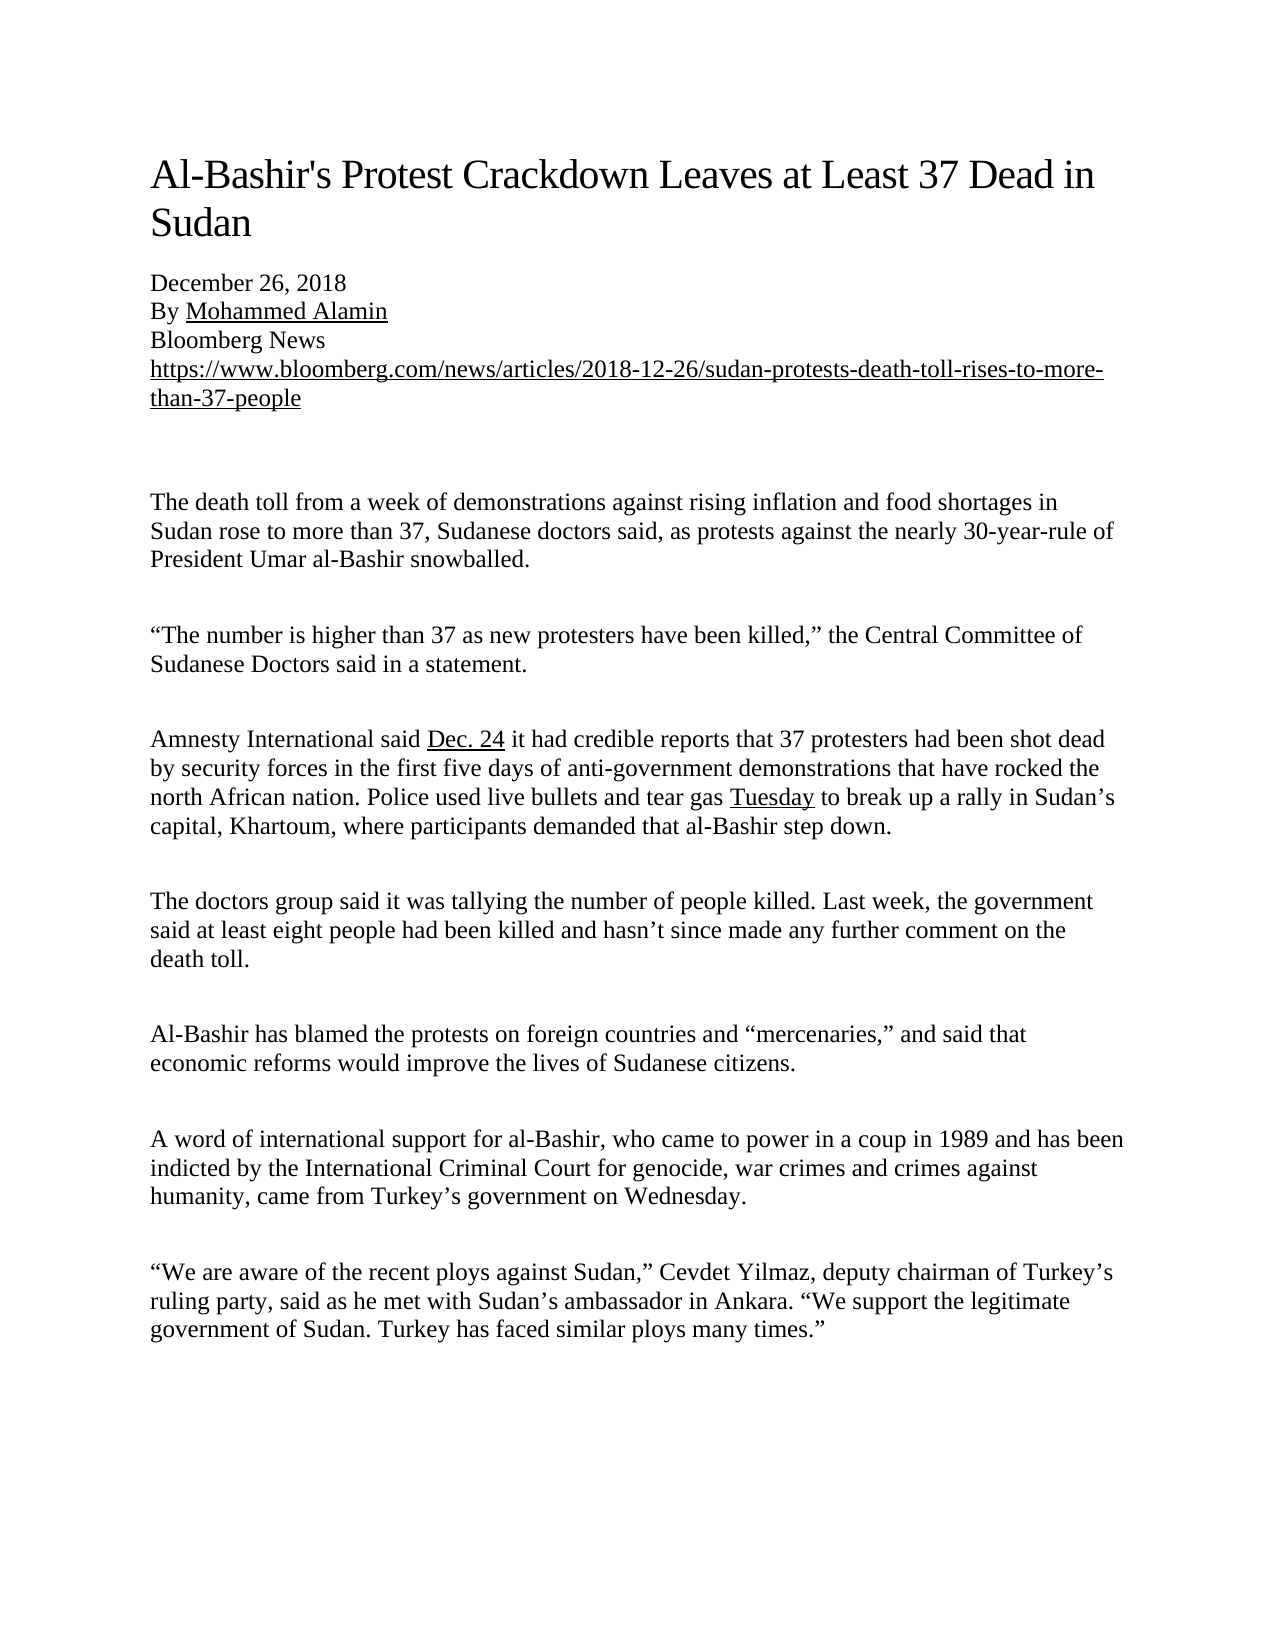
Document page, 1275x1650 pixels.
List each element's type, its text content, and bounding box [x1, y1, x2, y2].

text By Mohammed Alamin [185, 296, 1125, 325]
text https://www.bloomberg.com/news/articles/2018-12-26/sudan-protests-death-toll-rises-to-more-than-37-people [150, 354, 1125, 411]
text Amnesty International said Dec. 24 it had credible reports that 37 protesters had been shot dead by security forces in the first five days of anti-government demonstrations that have rocked the north African nation. Police used live bullets and tear gas Tuesday to break up a rally in Sudan’s capital, Khartoum, where participants demanded that al-Bashir step down. [150, 724, 1125, 839]
text The death toll from a week of demonstrations against rising inflation and food shortages in Sudan rose to more than 37, Sudanese doctors said, as protests against the nearly 30-year-rule of President Umar al-Bashir snowballed. [150, 487, 1125, 573]
text The doctors group said it was tallying the number of people killed. Last week, the government said at least eight people had been killed and hasn’t since made any further comment on the death toll. [150, 886, 1125, 973]
text “We are aware of the recent ploys against Sudan,” Cevdet Yilmaz, deputy chairman of Turkey’s ruling party, said as he met with Sudan’s ambassador in Ankara. “We support the legitimate government of Sudan. Turkey has faced similar ploys many times.” [150, 1257, 1125, 1343]
text Al-Bashir has blamed the protests on foreign countries and “mercenaries,” and said that economic reforms would improve the lives of Sudanese citizens. [150, 1019, 1125, 1077]
text A word of international support for al-Bashir, who came to power in a coup in 1989 and has been indicted by the International Criminal Court for genocide, war crimes and crimes against humanity, came from Turkey’s government on Wednesday. [150, 1124, 1125, 1210]
text “The number is higher than 37 as new protesters have been killed,” the Central Committee of Sudanese Doctors said in a statement. [150, 620, 1125, 678]
text Al-Bashir's Protest Crackdown Leaves at Least 37 Dead in Sudan [150, 150, 1125, 246]
text Bloomberg News [150, 325, 1125, 354]
text December 26, 2018 [150, 268, 1125, 296]
